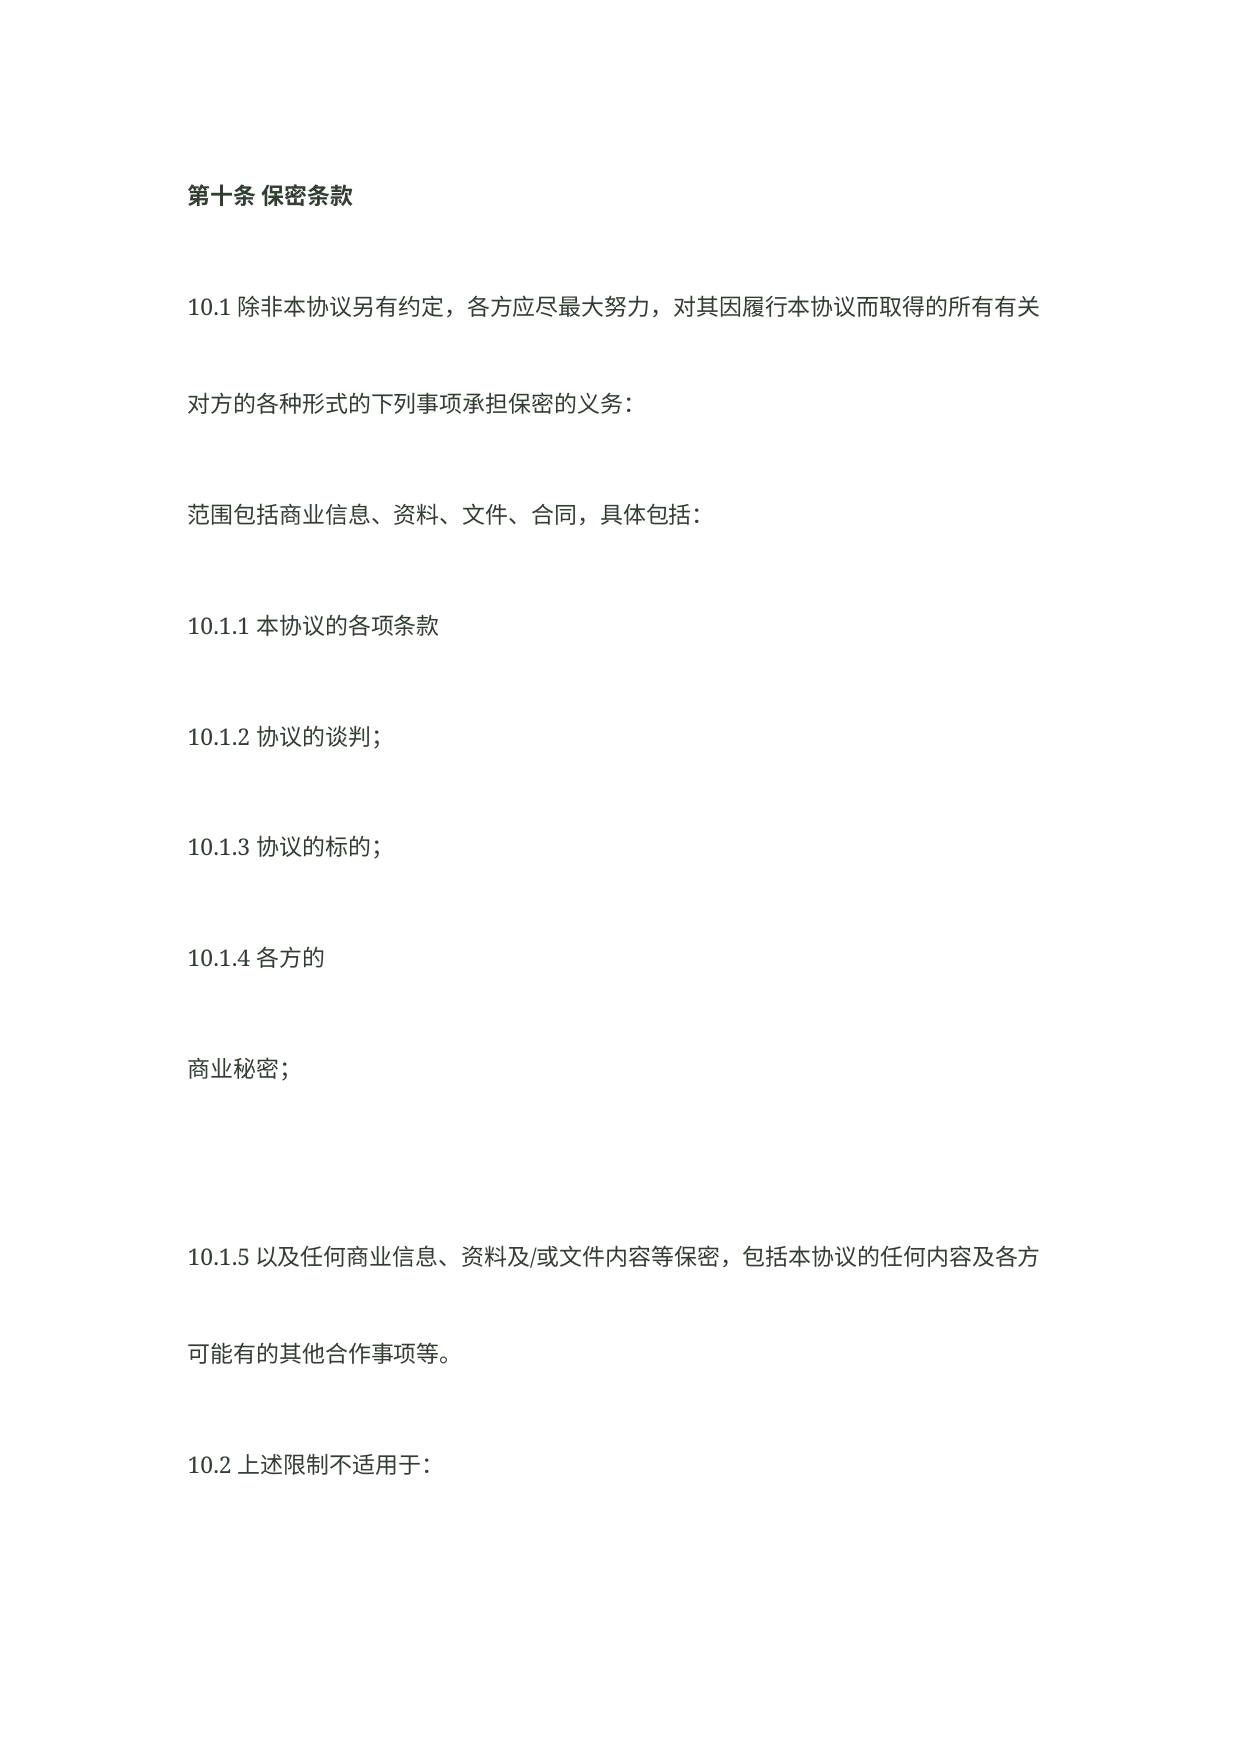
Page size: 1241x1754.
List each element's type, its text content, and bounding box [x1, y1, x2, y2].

text 10.1.5以及任何商业信息、资料及/或文件内容等保密，包括本协议的任何内容及各方可能有的其他合作事项等。 [187, 1223, 1053, 1386]
text 10.1.2 协议的谈判； [187, 702, 1053, 767]
text 第十条 保密条款 [187, 162, 1053, 227]
text 范围包括商业信息、资料、文件、合同，具体包括： [187, 481, 1053, 546]
text 商业秘密； [187, 1035, 1053, 1100]
text 10.1.1 本协议的各项条款 [187, 592, 1053, 657]
text 10.2 上述限制不适用于： [187, 1431, 1053, 1496]
text 10.1 除非本协议另有约定，各方应尽最大努力，对其因履行本协议而取得的所有有关对方的各种形式的下列事项承担保密的义务： [187, 273, 1053, 435]
text 10.1.3 协议的标的； [187, 813, 1053, 878]
text 10.1.4 各方的 [187, 924, 1053, 989]
